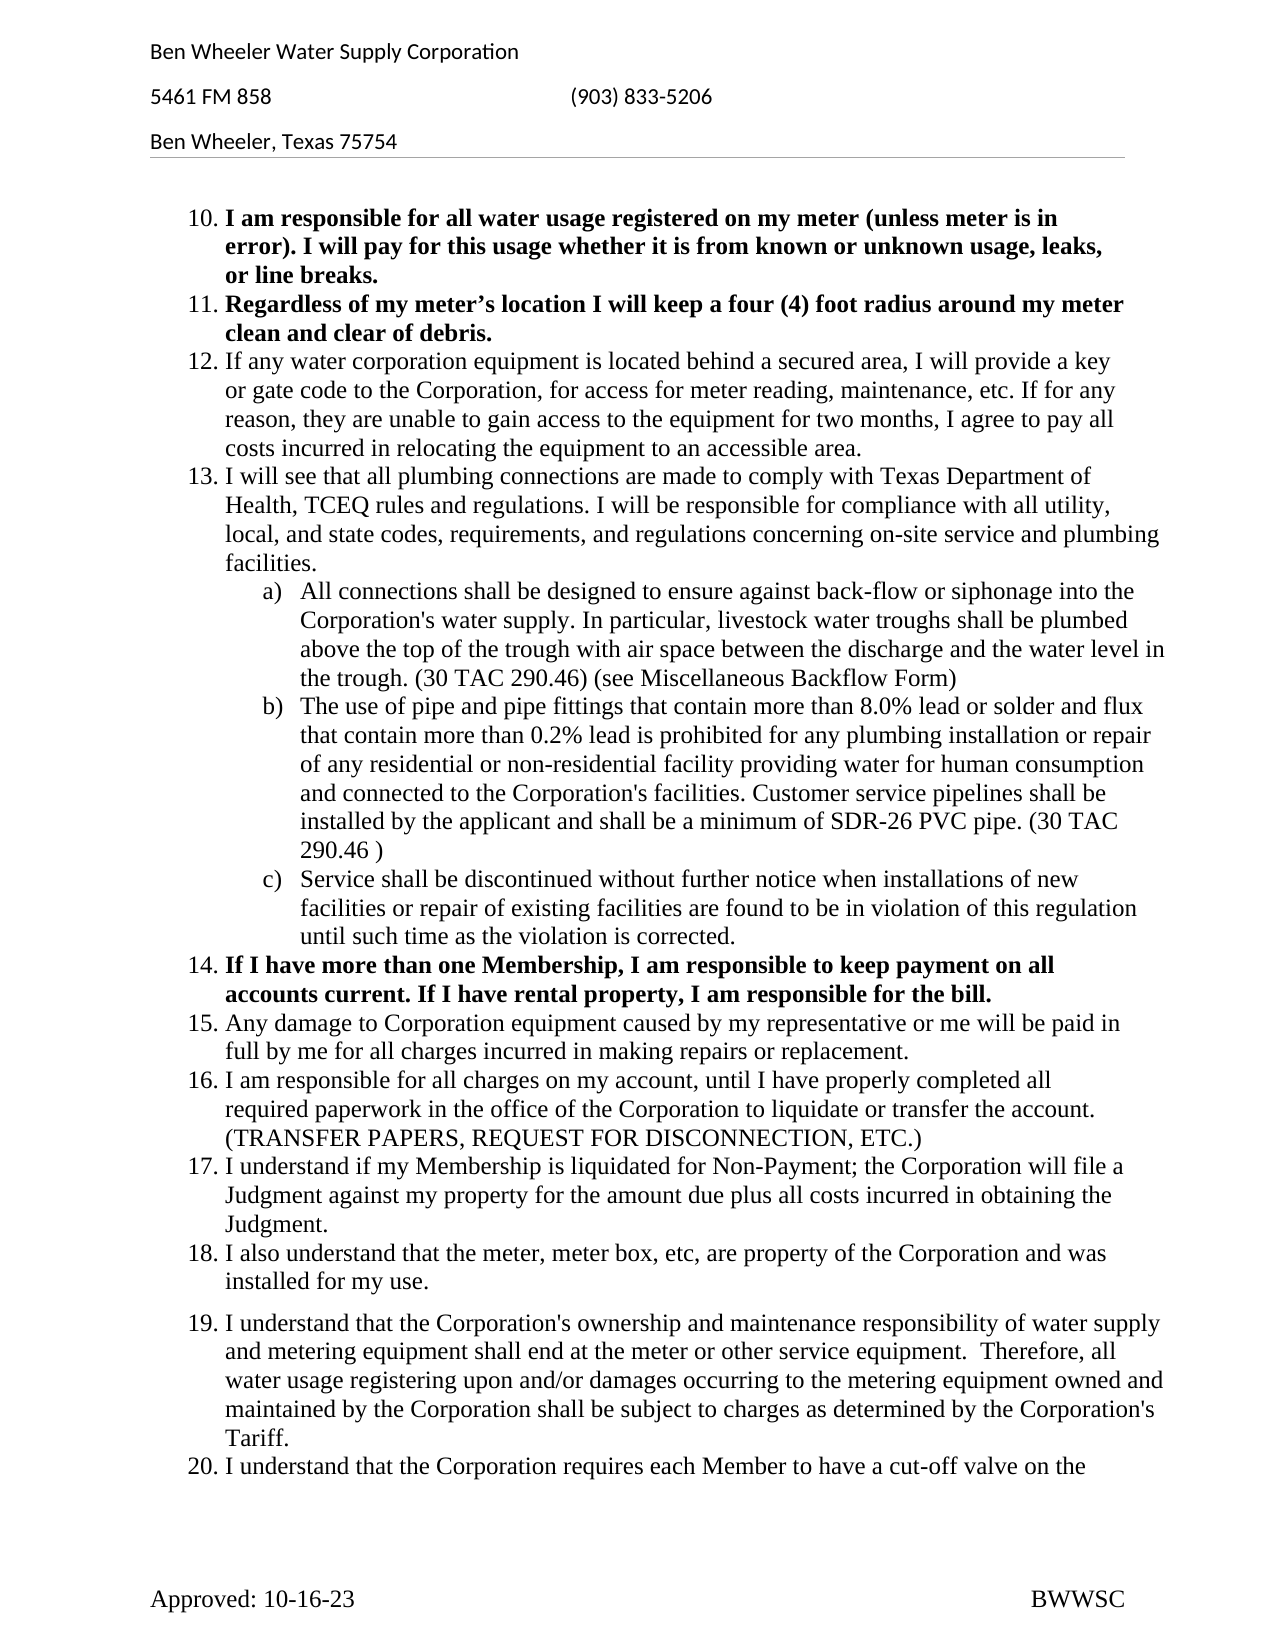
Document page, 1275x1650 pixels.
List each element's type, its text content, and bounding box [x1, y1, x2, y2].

list If I have more than one Membership, I am responsible to keep payment on all accounts current. If I have rental property, I am responsible for the bill. [187, 950, 1125, 1008]
list Regardless of my meter’s location I will keep a four (4) foot radius around my meter clean and clear of debris. [187, 289, 1125, 346]
list I understand if my Membership is liquidated for Non-Payment; the Corporation will file a Judgment against my property for the amount due plus all costs incurred in obtaining the Judgment. [187, 1151, 1125, 1238]
list I am responsible for all charges on my account, until I have properly completed all required paperwork in the office of the Corporation to liquidate or transfer the account. (TRANSFER PAPERS, REQUEST FOR DISCONNECTION, ETC.) [187, 1065, 1125, 1151]
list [187, 1451, 1170, 1480]
list Service shall be discontinued without further notice when installations of new facilities or repair of existing facilities are found to be in violation of this regulation until such time as the violation is corrected. [262, 864, 1170, 950]
list All connections shall be designed to ensure against back-flow or siphonage into the Corporation's water supply. In particular, livestock water troughs shall be plumbed above the top of the trough with air space between the discharge and the water level in the trough. (30 TAC 290.46) (see Miscellaneous Backflow Form) [262, 576, 1170, 691]
list I also understand that the meter, meter box, etc, are property of the Corporation and was installed for my use. [187, 1238, 1125, 1295]
list If any water corporation equipment is located behind a secured area, I will provide a key or gate code to the Corporation, for access for meter reading, maintenance, etc. If for any reason, they are unable to gain access to the equipment for two months, I agree to pay all costs incurred in relocating the equipment to an accessible area. [187, 346, 1125, 461]
list I am responsible for all water usage registered on my meter (unless meter is in error). I will pay for this usage whether it is from known or unknown usage, leaks, or line breaks. [187, 203, 1125, 289]
list The use of pipe and pipe fittings that contain more than 8.0% lead or solder and flux that contain more than 0.2% lead is prohibited for any plumbing installation or repair of any residential or non-residential facility providing water for human consumption and connected to the Corporation's facilities. Customer service pipelines shall be installed by the applicant and shall be a minimum of SDR-26 PVC pipe. (30 TAC 290.46 ) [262, 691, 1170, 864]
list I will see that all plumbing connections are made to comply with Texas Department of Health, TCEQ rules and regulations. I will be responsible for compliance with all utility, local, and state codes, requirements, and regulations concerning on-site service and plumbing facilities. [187, 461, 1170, 576]
list Any damage to Corporation equipment caused by my representative or me will be paid in full by me for all charges incurred in making repairs or replacement. [187, 1008, 1125, 1065]
list I understand that the Corporation's ownership and maintenance responsibility of water supply and metering equipment shall end at the meter or other service equipment. Therefore, all water usage registering upon and/or damages occurring to the metering equipment owned and maintained by the Corporation shall be subject to charges as determined by the Corporation's Tariff. [187, 1308, 1170, 1451]
